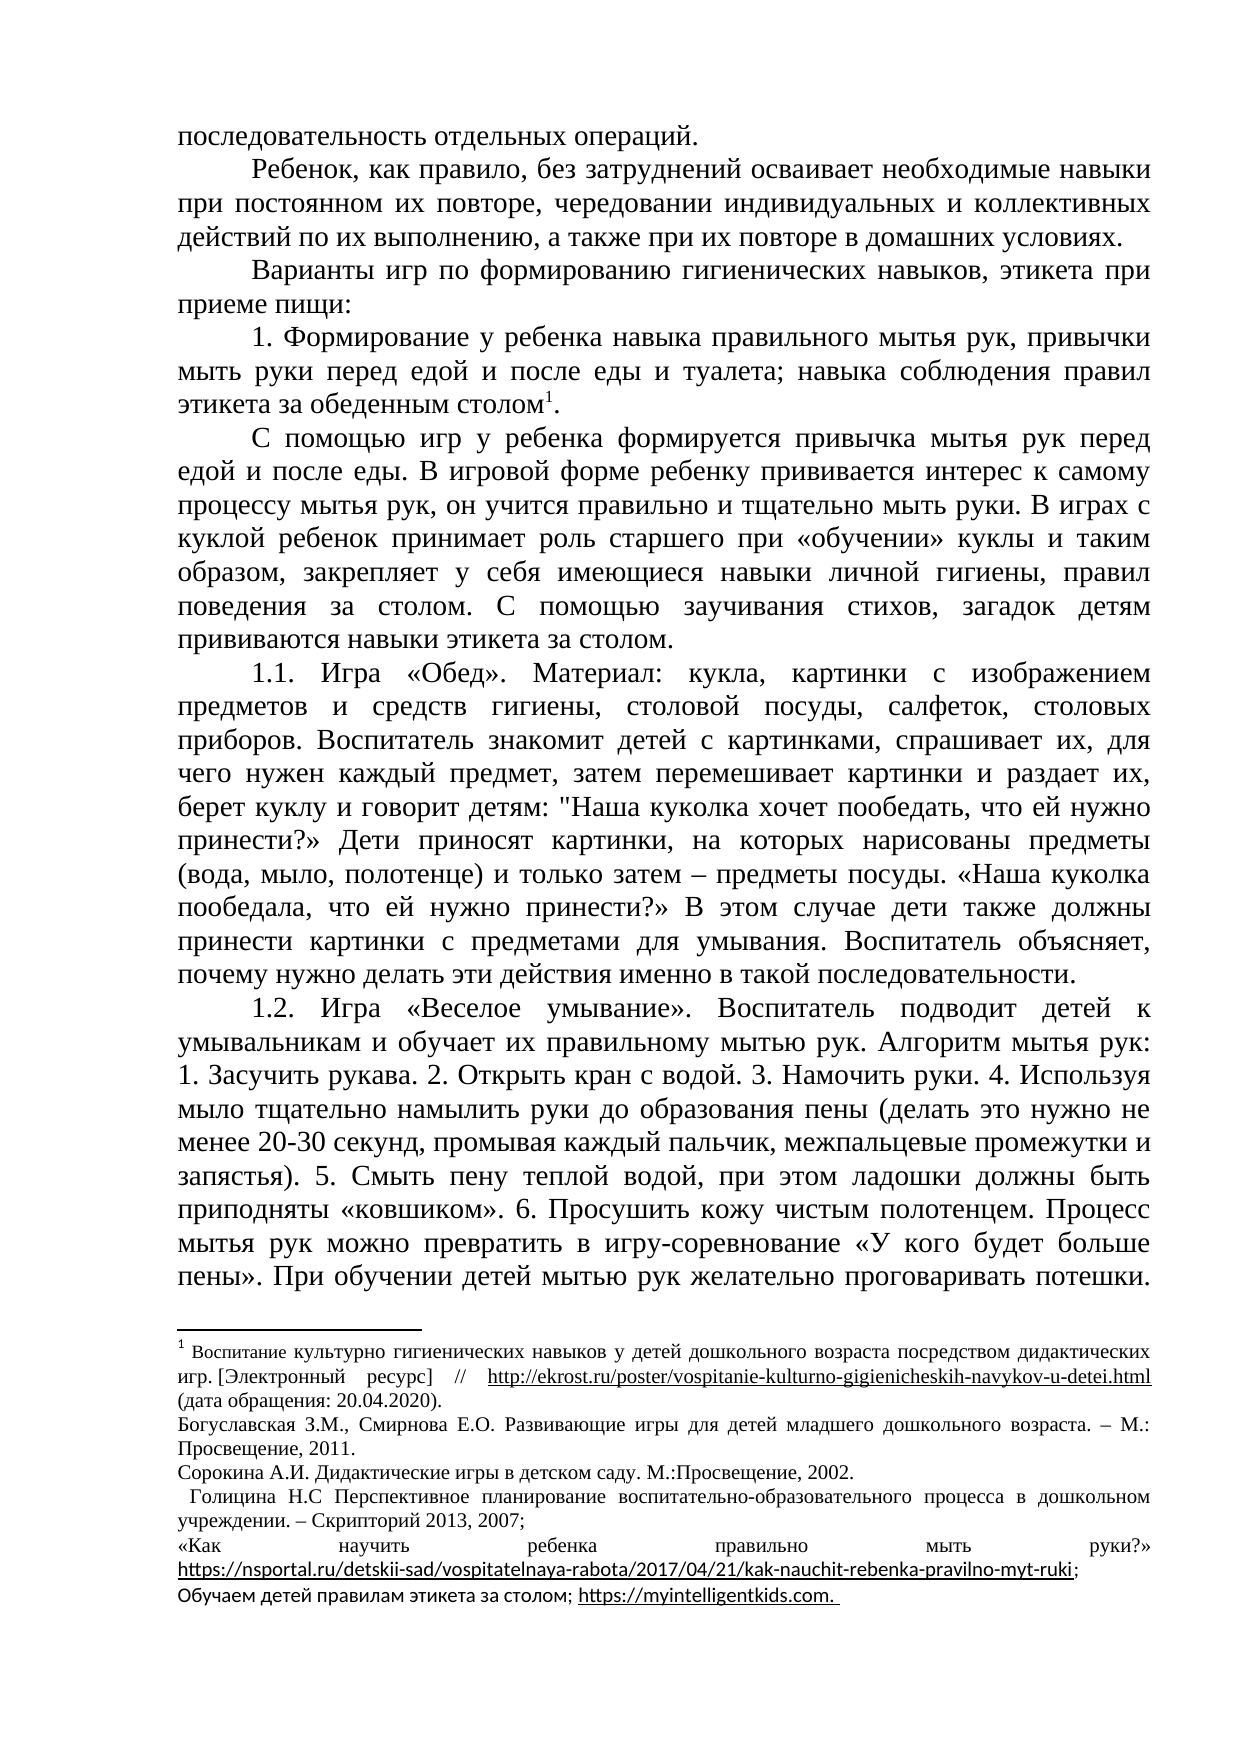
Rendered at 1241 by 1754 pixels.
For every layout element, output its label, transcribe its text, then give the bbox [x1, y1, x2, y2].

text 1. Формирование у ребенка навыка правильного мытья рук, привычки мыть руки перед едой и после еды и туалета; навыка соблюдения правил этикета за обеденным столом. [177, 319, 1152, 420]
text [177, 990, 1152, 1292]
text Ребенок, как правило, без затруднений осваивает необходимые навыки при постоянном их повторе, чередовании индивидуальных и коллективных действий по их выполнению, а также при их повторе в домашних условиях. [177, 152, 1152, 252]
text 1.1. Игра «Обед». Материал: кукла, картинки с изображением предметов и средств гигиены, столовой посуды, салфеток, столовых приборов. Воспитатель знакомит детей с картинками, спрашивает их, для чего нужен каждый предмет, затем перемешивает картинки и раздает их, берет куклу и говорит детям: "Наша куколка хочет пообедать, что ей нужно принести?» Дети приносят картинки, на которых нарисованы предметы (вода, мыло, полотенце) и только затем – предметы посуды. «Наша куколка пообедала, что ей нужно принести?» В этом случае дети также должны принести картинки с предметами для умывания. Воспитатель объясняет, почему нужно делать эти действия именно в такой последовательности. [177, 655, 1152, 990]
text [177, 118, 1152, 152]
text С помощью игр у ребенка формируется привычка мытья рук перед едой и после еды. В игровой форме ребенку прививается интерес к самому процессу мытья рук, он учится правильно и тщательно мыть руки. В играх с куклой ребенок принимает роль старшего при «обучении» куклы и таким образом, закрепляет у себя имеющиеся навыки личной гигиены, правил поведения за столом. С помощью заучивания стихов, загадок детям прививаются навыки этикета за столом. [177, 420, 1152, 655]
text Варианты игр по формированию гигиенических навыков, этикета при приеме пищи: [177, 252, 1152, 319]
